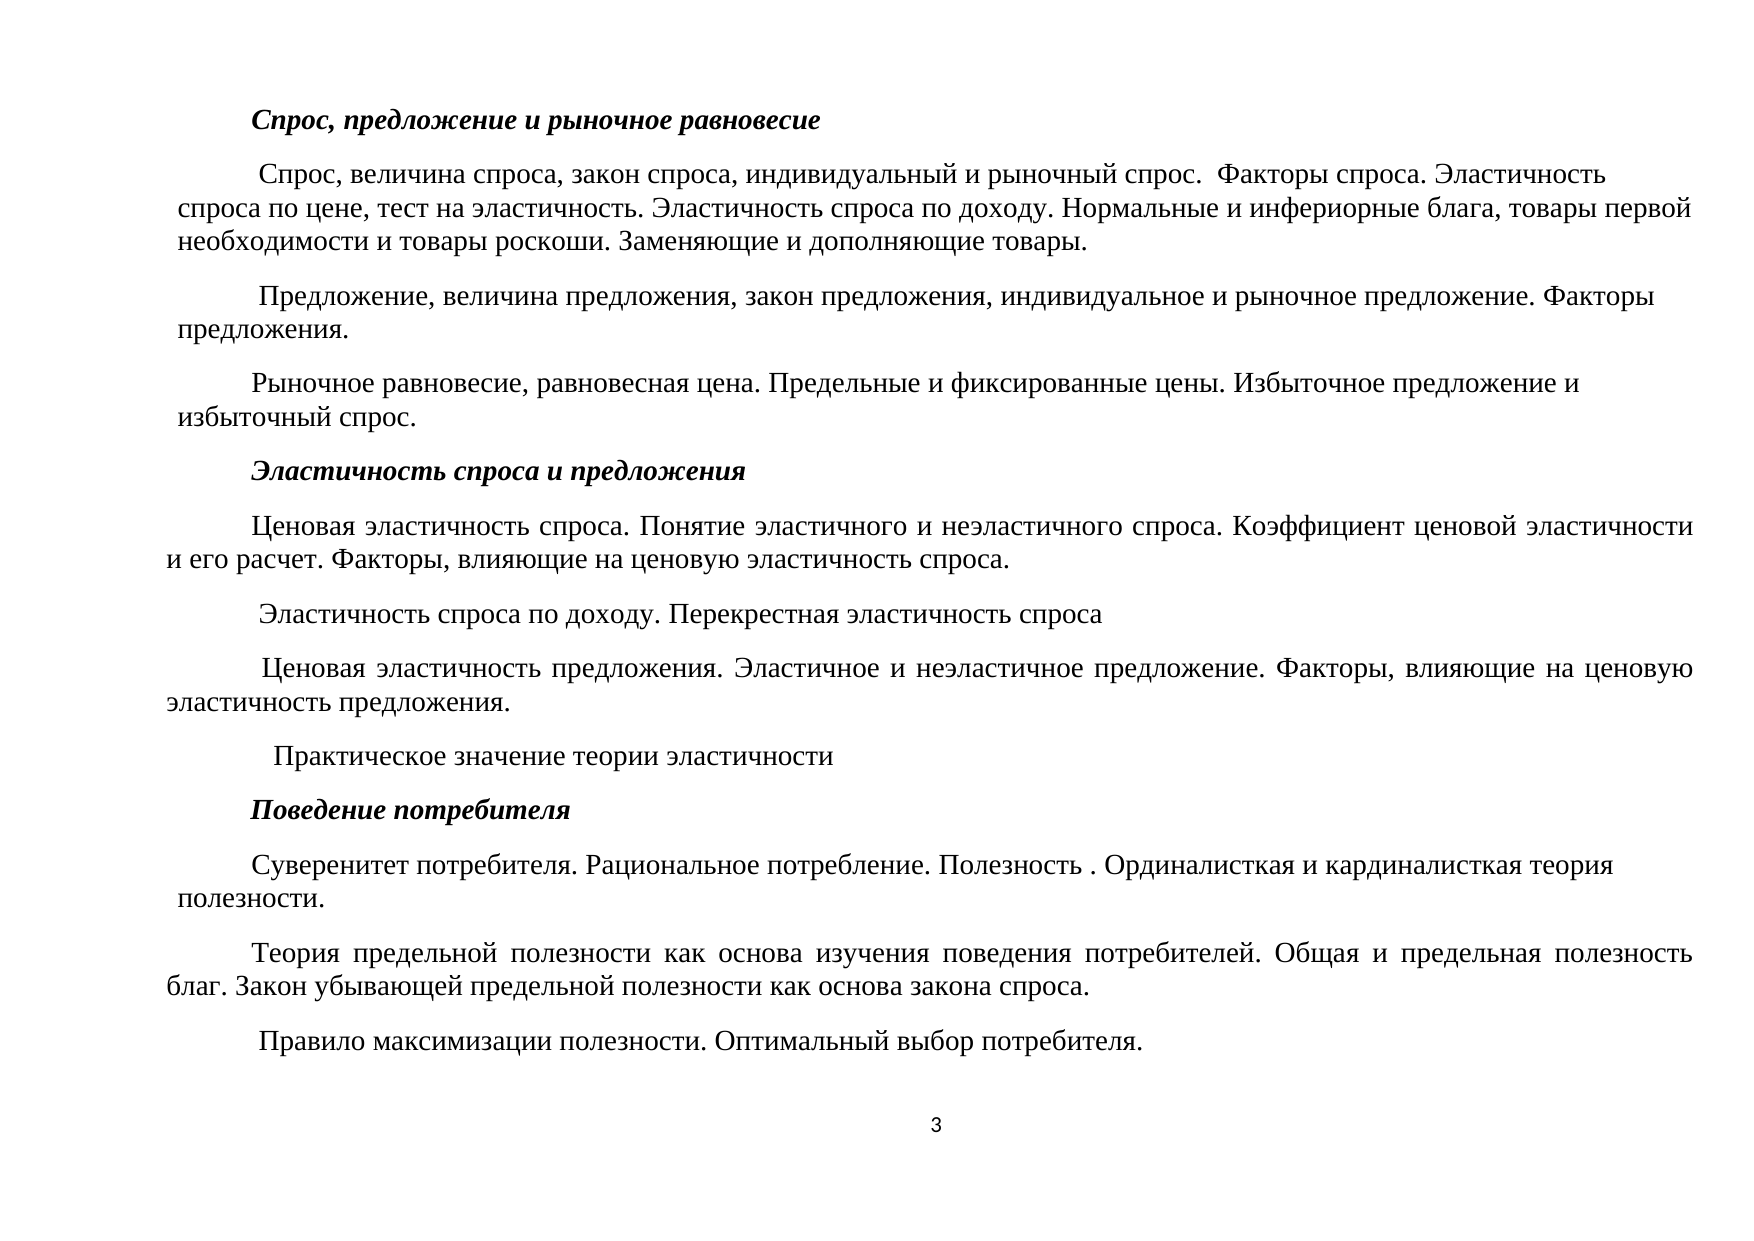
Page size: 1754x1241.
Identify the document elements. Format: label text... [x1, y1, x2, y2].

text Эластичность спроса по доходу. Перекрестная эластичность спроса [166, 596, 1695, 629]
text Спрос, предложение и рыночное равновесие [177, 102, 1695, 135]
text Суверенитет потребителя. Рациональное потребление. Полезность . Ординалисткая и кардиналисткая теория полезности. [177, 847, 1695, 914]
text Рыночное равновесие, равновесная цена. Предельные и фиксированные цены. Избыточное предложение и избыточный спрос. [177, 366, 1695, 433]
text Практическое значение теории эластичности [166, 738, 1695, 772]
text Ценовая эластичность предложения. Эластичное и неэластичное предложение. Факторы, влияющие на ценовую эластичность предложения. [166, 650, 1695, 717]
text Поведение потребителя [177, 792, 1695, 826]
text Спрос, величина спроса, закон спроса, индивидуальный и рыночный спрос. Факторы спроса. Эластичность спроса по цене, тест на эластичность. Эластичность спроса по доходу. Нормальные и инфериорные блага, товары первой необходимости и товары роскоши. Заменяющие и дополняющие товары. [177, 156, 1695, 257]
text Правило максимизации полезности. Оптимальный выбор потребителя. [166, 1023, 1695, 1056]
text Предложение, величина предложения, закон предложения, индивидуальное и рыночное предложение. Факторы предложения. [177, 278, 1695, 345]
text Теория предельной полезности как основа изучения поведения потребителей. Общая и предельная полезность благ. Закон убывающей предельной полезности как основа закона спроса. [166, 935, 1695, 1002]
text Эластичность спроса и предложения [177, 453, 1695, 487]
text Ценовая эластичность спроса. Понятие эластичного и неэластичного спроса. Коэффициент ценовой эластичности и его расчет. Факторы, влияющие на ценовую эластичность спроса. [166, 508, 1695, 575]
